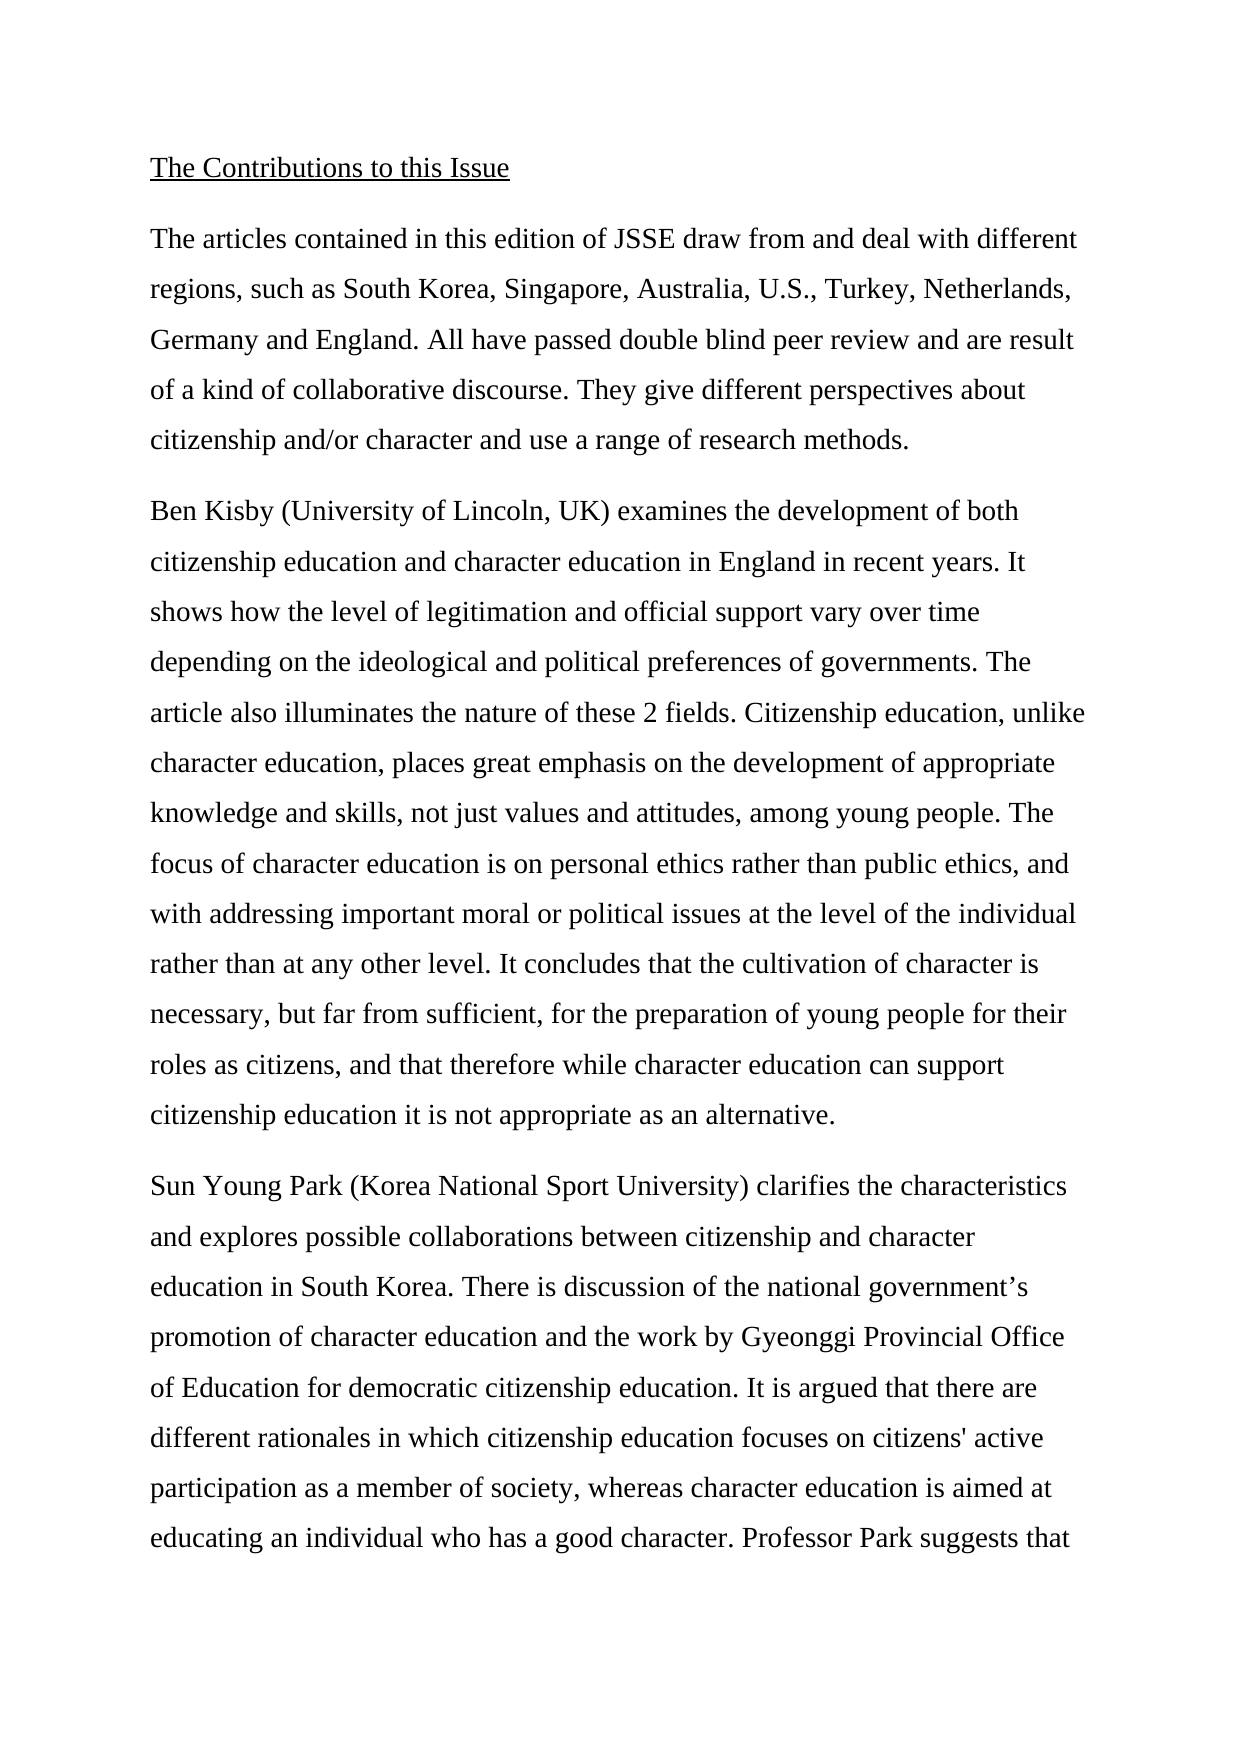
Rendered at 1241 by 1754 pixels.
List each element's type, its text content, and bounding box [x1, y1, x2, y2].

text The articles contained in this edition of JSSE draw from and deal with different regions, such as South Korea, Singapore, Australia, U.S., Turkey, Netherlands, Germany and England. All have passed double blind peer review and are result of a kind of collaborative discourse. They give different perspectives about citizenship and/or character and use a range of research methods. [150, 221, 1090, 456]
text Ben Kisby (University of Lincoln, UK) examines the development of both citizenship education and character education in England in recent years. It shows how the level of legitimation and official support vary over time depending on the ideological and political preferences of governments. The article also illuminates the nature of these 2 fields. Citizenship education, unlike character education, places great emphasis on the development of appropriate knowledge and skills, not just values and attitudes, among young people. The focus of character education is on personal ethics rather than public ethics, and with addressing important moral or political issues at the level of the individual rather than at any other level. It concludes that the cultivation of character is necessary, but far from sufficient, for the preparation of young people for their roles as citizens, and that therefore while character education can support citizenship education it is not appropriate as an alternative. [150, 493, 1090, 1131]
text The Contributions to this Issue [150, 150, 1090, 183]
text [150, 1168, 1090, 1554]
